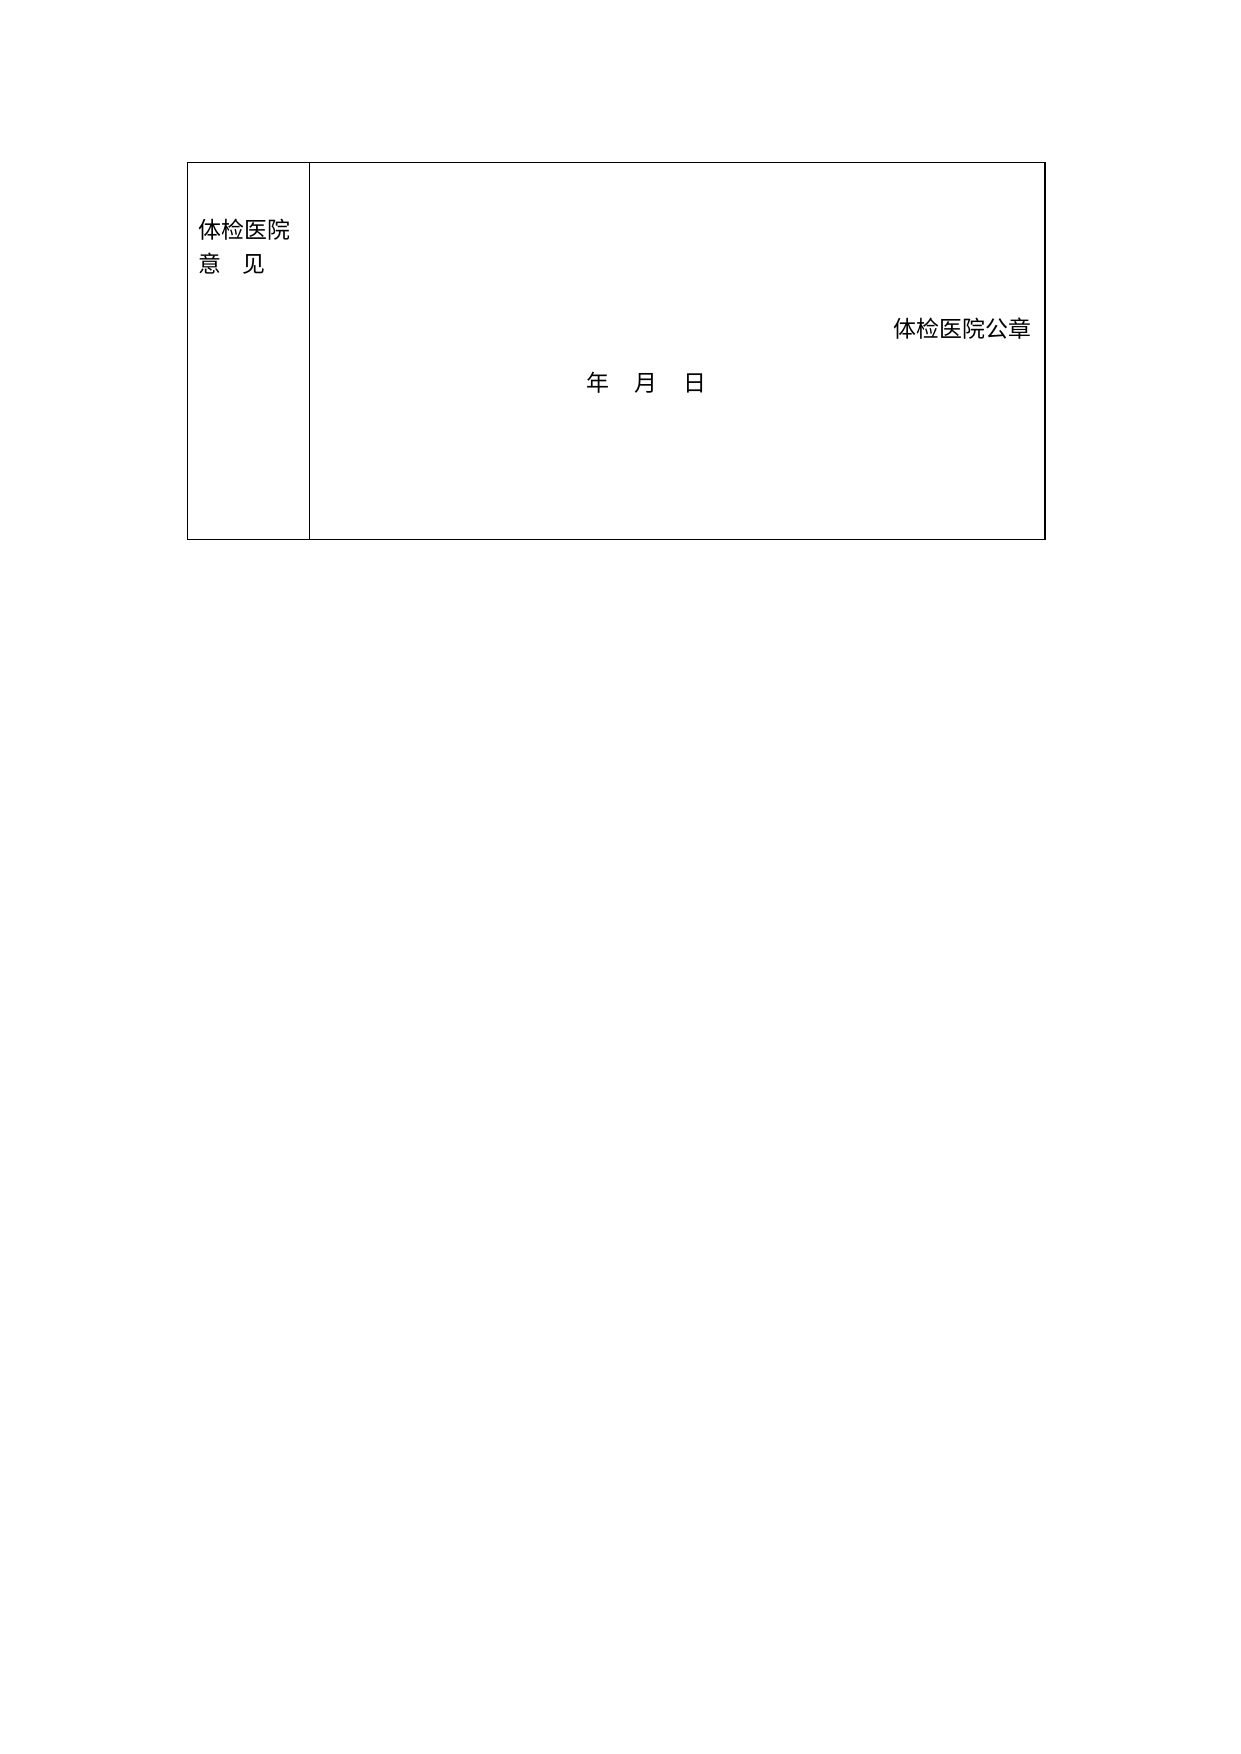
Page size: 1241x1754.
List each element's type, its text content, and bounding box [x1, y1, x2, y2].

table_cell 体检医院公章 年 月 日 [310, 163, 1044, 538]
table_cell 体检医院意 见 [188, 163, 309, 538]
